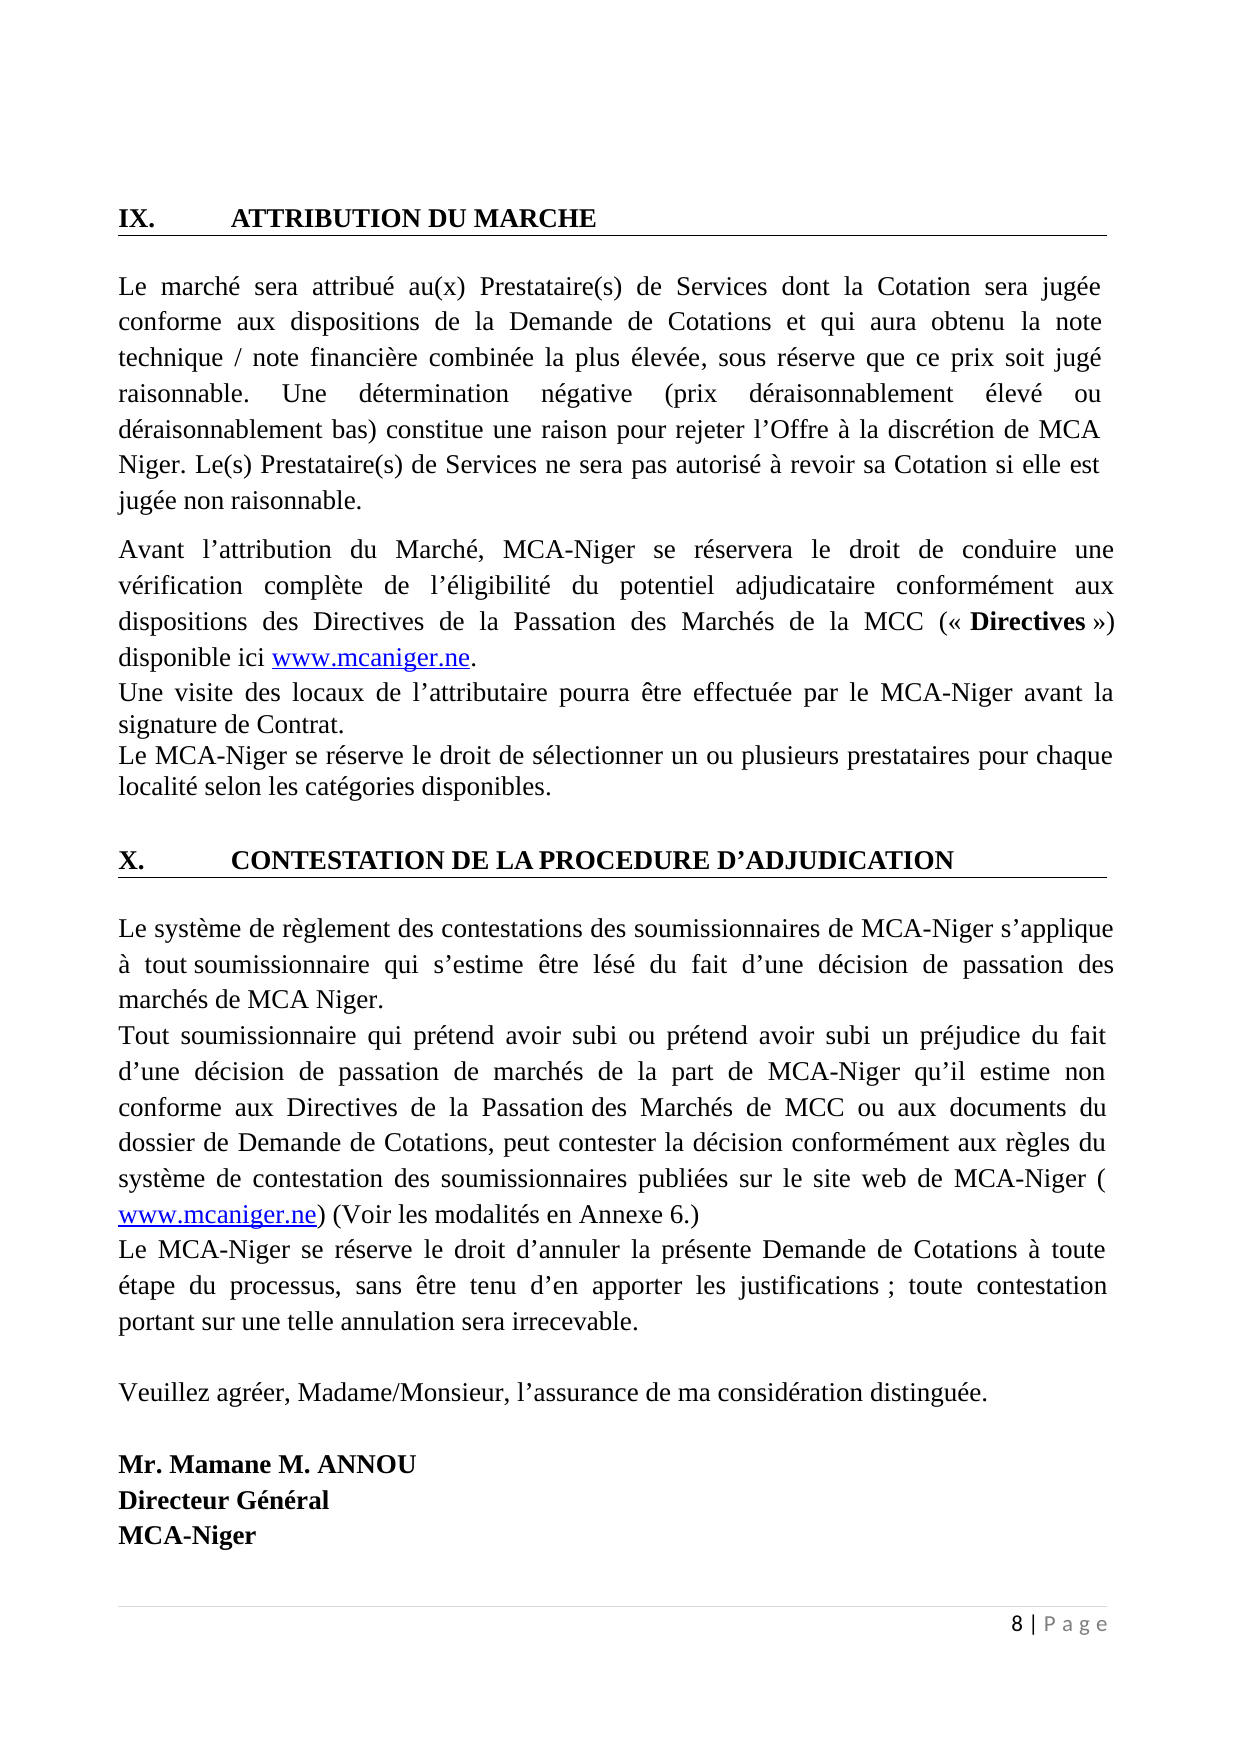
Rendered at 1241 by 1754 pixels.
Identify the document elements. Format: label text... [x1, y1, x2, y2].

subtitle ATTRIBUTION DU MARCHE [118, 202, 1107, 235]
text Le marché sera attribué au(x) Prestataire(s) de Services dont la Cotation sera jugée conforme aux dispositions de la Demande de Cotations et qui aura obtenu la note technique / note financière combinée la plus élevée, sous réserve que ce prix soit jugé raisonnable. Une détermination négative (prix déraisonnablement élevé ou déraisonnablement bas) constitue une raison pour rejeter l’Offre à la discrétion de MCA Niger. Le(s) Prestataire(s) de Services ne sera pas autorisé à revoir sa Cotation si elle est jugée non raisonnable. [118, 270, 1102, 515]
text Une visite des locaux de l’attributaire pourra être effectuée par le MCA-Niger avant la signature de Contrat. [118, 677, 1115, 739]
subtitle CONTESTATION DE LA PROCEDURE D’ADJUDICATION [118, 844, 1107, 877]
text Avant l’attribution du Marché, MCA-Niger se réservera le droit de conduire une vérification complète de l’éligibilité du potentiel adjudicataire conformément aux dispositions des Directives de la Passation des Marchés de la MCC (« Directives ») disponible ici www.mcaniger.ne. [118, 534, 1115, 672]
text Directeur Général [118, 1484, 1107, 1515]
text MCA-Niger [118, 1519, 1107, 1551]
text Mr. Mamane M. ANNOU [118, 1448, 1107, 1479]
text Le MCA-Niger se réserve le droit de sélectionner un ou plusieurs prestataires pour chaque localité selon les catégories disponibles. [118, 739, 1115, 801]
text Le système de règlement des contestations des soumissionnaires de MCA-Niger s’applique à tout soumissionnaire qui s’estime être lésé du fait d’une décision de passation des marchés de MCA Niger. [118, 912, 1115, 1015]
text Veuillez agréer, Madame/Monsieur, l’assurance de ma considération distinguée. [118, 1377, 1107, 1408]
text Le MCA-Niger se réserve le droit d’annuler la présente Demande de Cotations à toute étape du processus, sans être tenu d’en apporter les justifications ; toute contestation portant sur une telle annulation sera irrecevable. [118, 1234, 1107, 1336]
text Tout soumissionnaire qui prétend avoir subi ou prétend avoir subi un préjudice du fait d’une décision de passation de marchés de la part de MCA-Niger qu’il estime non conforme aux Directives de la Passation des Marchés de MCC ou aux documents du dossier de Demande de Cotations, peut contester la décision conformément aux règles du système de contestation des soumissionnaires publiées sur le site web de MCA-Niger ( www.mcaniger.ne) (Voir les modalités en Annexe 6.) [118, 1019, 1107, 1229]
